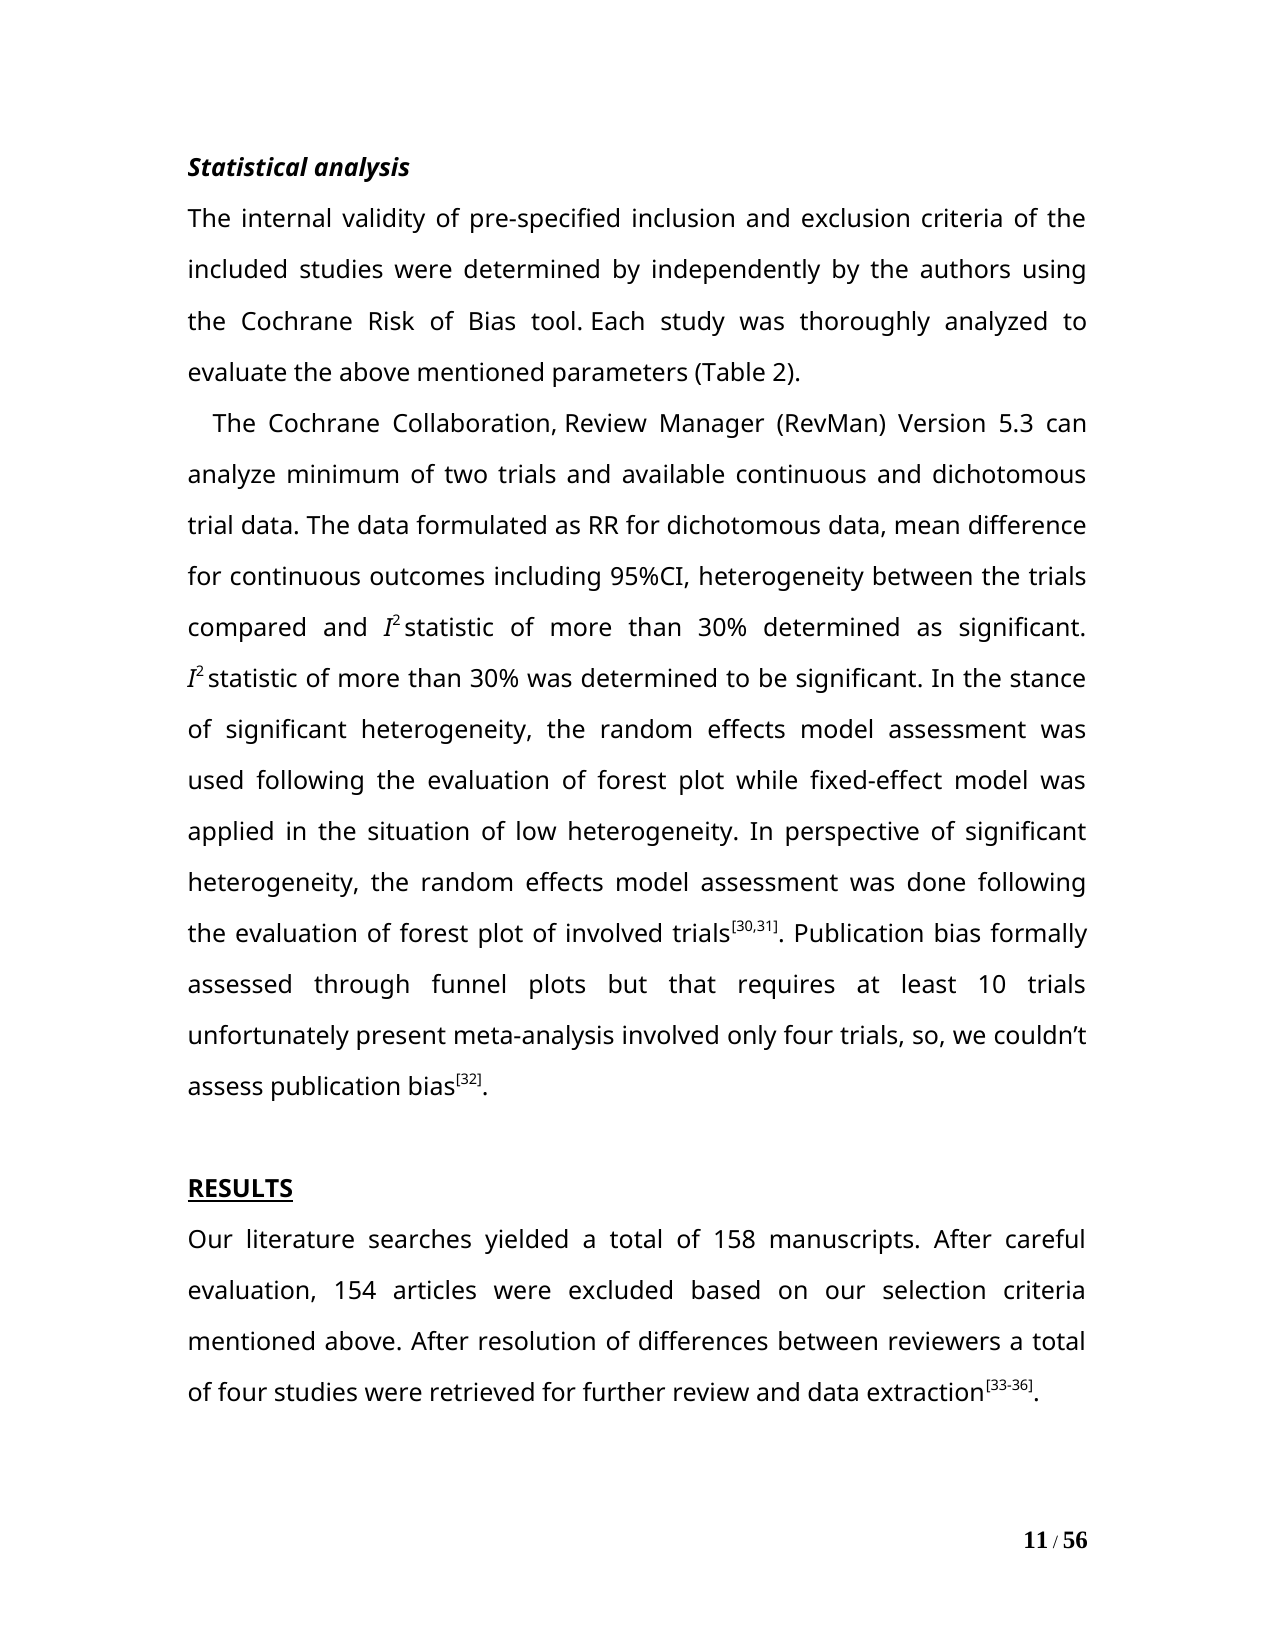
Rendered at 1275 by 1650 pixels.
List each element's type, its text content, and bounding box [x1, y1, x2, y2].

text Our literature searches yielded a total of 158 manuscripts. After careful evaluation, 154 articles were excluded based on our selection criteria mentioned above. After resolution of differences between reviewers a total of four studies were retrieved for further review and data extraction[33-36]. [187, 1222, 1087, 1409]
text The Cochrane Collaboration, Review Manager (RevMan) Version 5.3 can analyze minimum of two trials and available continuous and dichotomous trial data. The data formulated as RR for dichotomous data, mean difference for continuous outcomes including 95%CI, heterogeneity between the trials compared and I2 statistic of more than 30% determined as significant. I2 statistic of more than 30% was determined to be significant. In the stance of significant heterogeneity, the random effects model assessment was used following the evaluation of forest plot while fixed-effect model was applied in the situation of low heterogeneity. In perspective of significant heterogeneity, the random effects model assessment was done following the evaluation of forest plot of involved trials[30,31]. Publication bias formally assessed through funnel plots but that requires at least 10 trials unfortunately present meta-analysis involved only four trials, so, we couldn’t assess publication bias[32]. [187, 405, 1087, 1103]
text Statistical analysis [187, 150, 1087, 184]
text RESULTS [187, 1171, 1087, 1205]
text The internal validity of pre-specified inclusion and exclusion criteria of the included studies were determined by independently by the authors using the Cochrane Risk of Bias tool. Each study was thoroughly analyzed to evaluate the above mentioned parameters (Table 2). [187, 201, 1087, 388]
